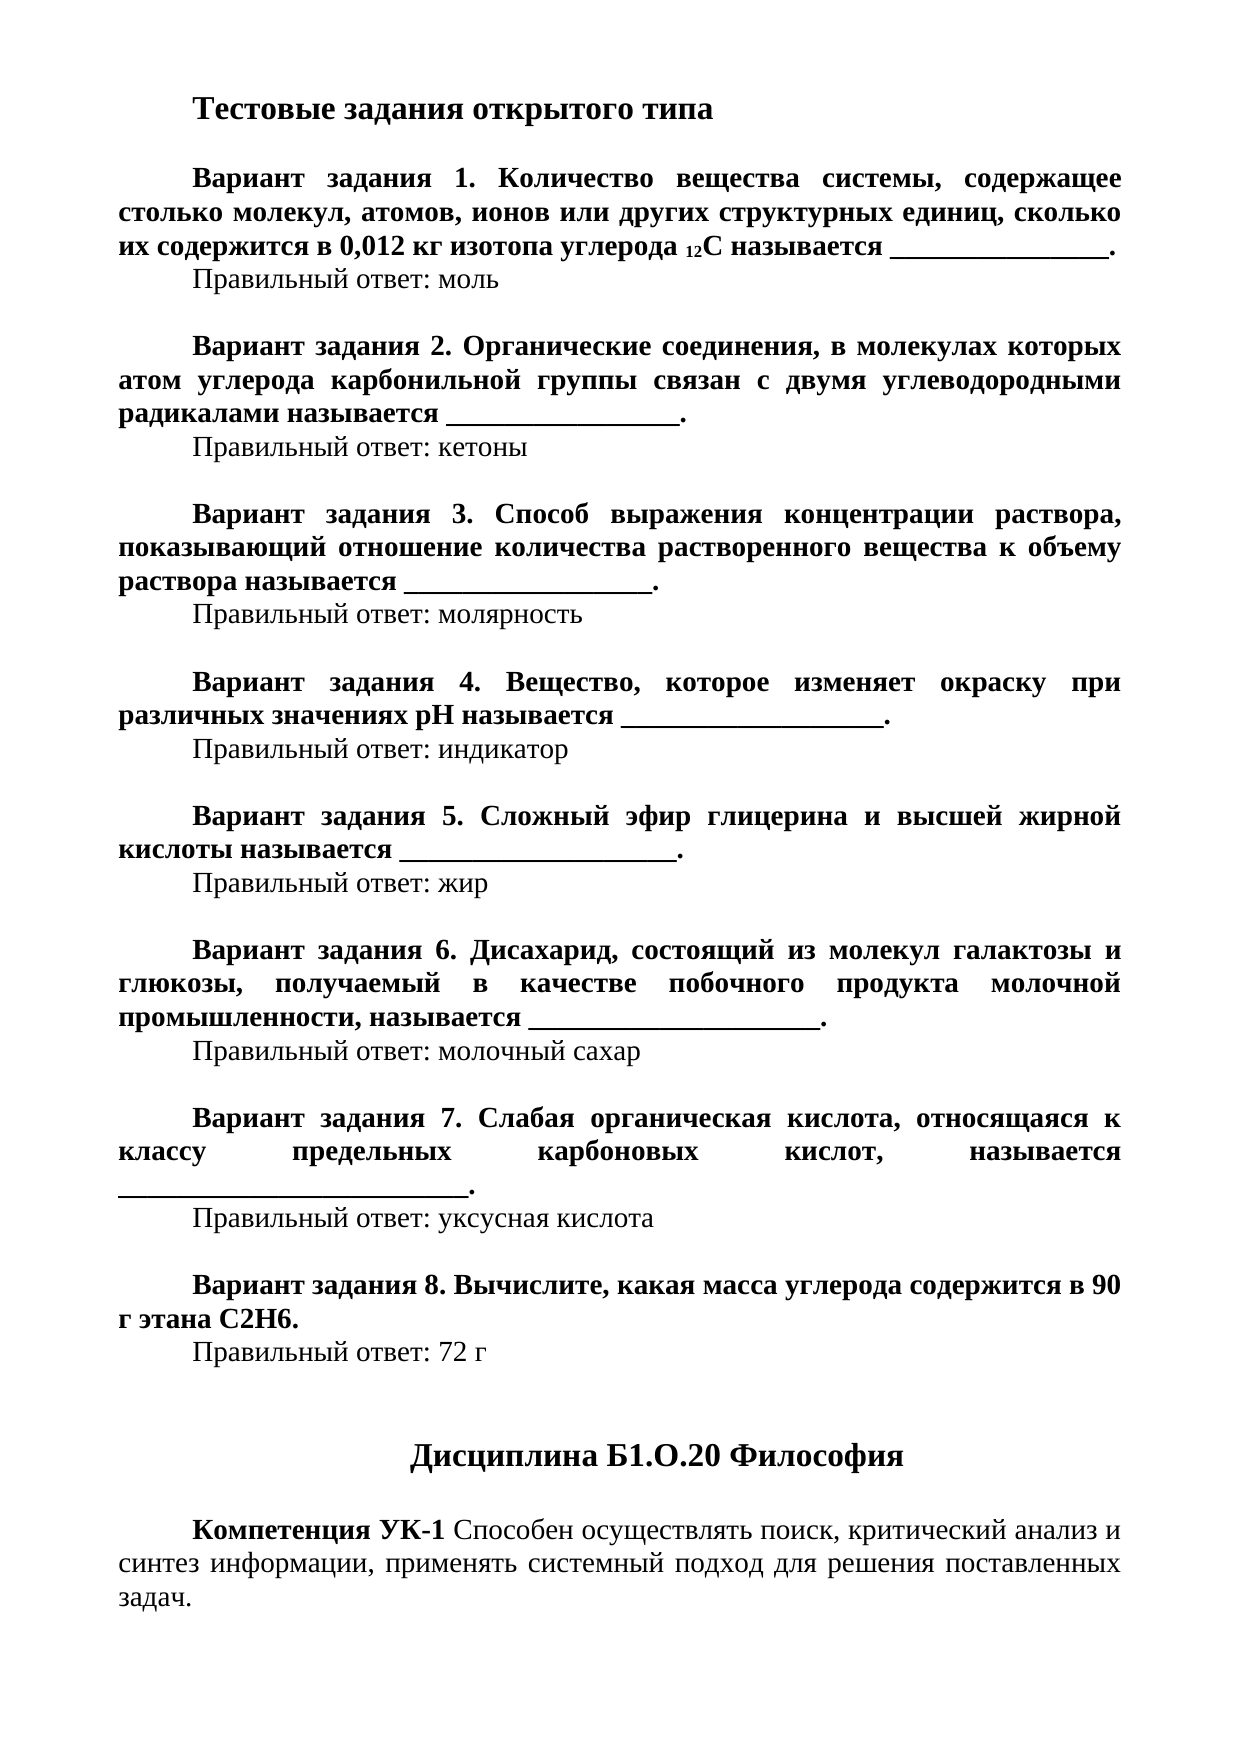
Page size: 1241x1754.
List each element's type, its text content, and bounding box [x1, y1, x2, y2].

text Правильный ответ: кетоны [118, 429, 1122, 462]
text Правильный ответ: моль [118, 261, 1122, 295]
text Правильный ответ: жир [118, 865, 1122, 898]
text Дисциплина Б1.О.20 Философия [118, 1435, 1122, 1473]
text Правильный ответ: уксусная кислота [118, 1200, 1122, 1234]
text Вариант задания 4. Вещество, которое изменяет окраску при различных значениях рН называется __________________. [118, 664, 1122, 731]
text Тестовые задания открытого типа [118, 89, 1122, 127]
text Правильный ответ: 72 г [118, 1334, 1122, 1368]
text Правильный ответ: молярность [118, 597, 1122, 630]
text Правильный ответ: молочный сахар [118, 1033, 1122, 1066]
text Вариант задания 5. Сложный эфир глицерина и высшей жирной кислоты называется ___________________. [118, 798, 1122, 865]
text Вариант задания 3. Способ выражения концентрации раствора, показывающий отношение количества растворенного вещества к объему раствора называется _________________. [118, 496, 1122, 597]
text Правильный ответ: индикатор [118, 731, 1122, 764]
text Вариант задания 7. Слабая органическая кислота, относящаяся к классу предельных карбоновых кислот, называется ________________________. [118, 1100, 1122, 1200]
text Вариант задания 1. Количество вещества системы, содержащее столько молекул, атомов, ионов или других структурных единиц, сколько их содержится в 0,012 кг изотопа углерода 12С называется _______________. [118, 161, 1122, 261]
text Компетенция УК-1 Способен осуществлять поиск, критический анализ и синтез информации, применять системный подход для решения поставленных задач. [118, 1512, 1122, 1612]
text Вариант задания 6. Дисахарид, состоящий из молекул галактозы и глюкозы, получаемый в качестве побочного продукта молочной промышленности, называется ____________________. [118, 932, 1122, 1033]
text Вариант задания 2. Органические соединения, в молекулах которых атом углерода карбонильной группы связан с двумя углеводородными радикалами называется ________________. [118, 328, 1122, 429]
text Вариант задания 8. Вычислите, какая масса углерода содержится в 90 г этана С2Н6. [118, 1267, 1122, 1334]
